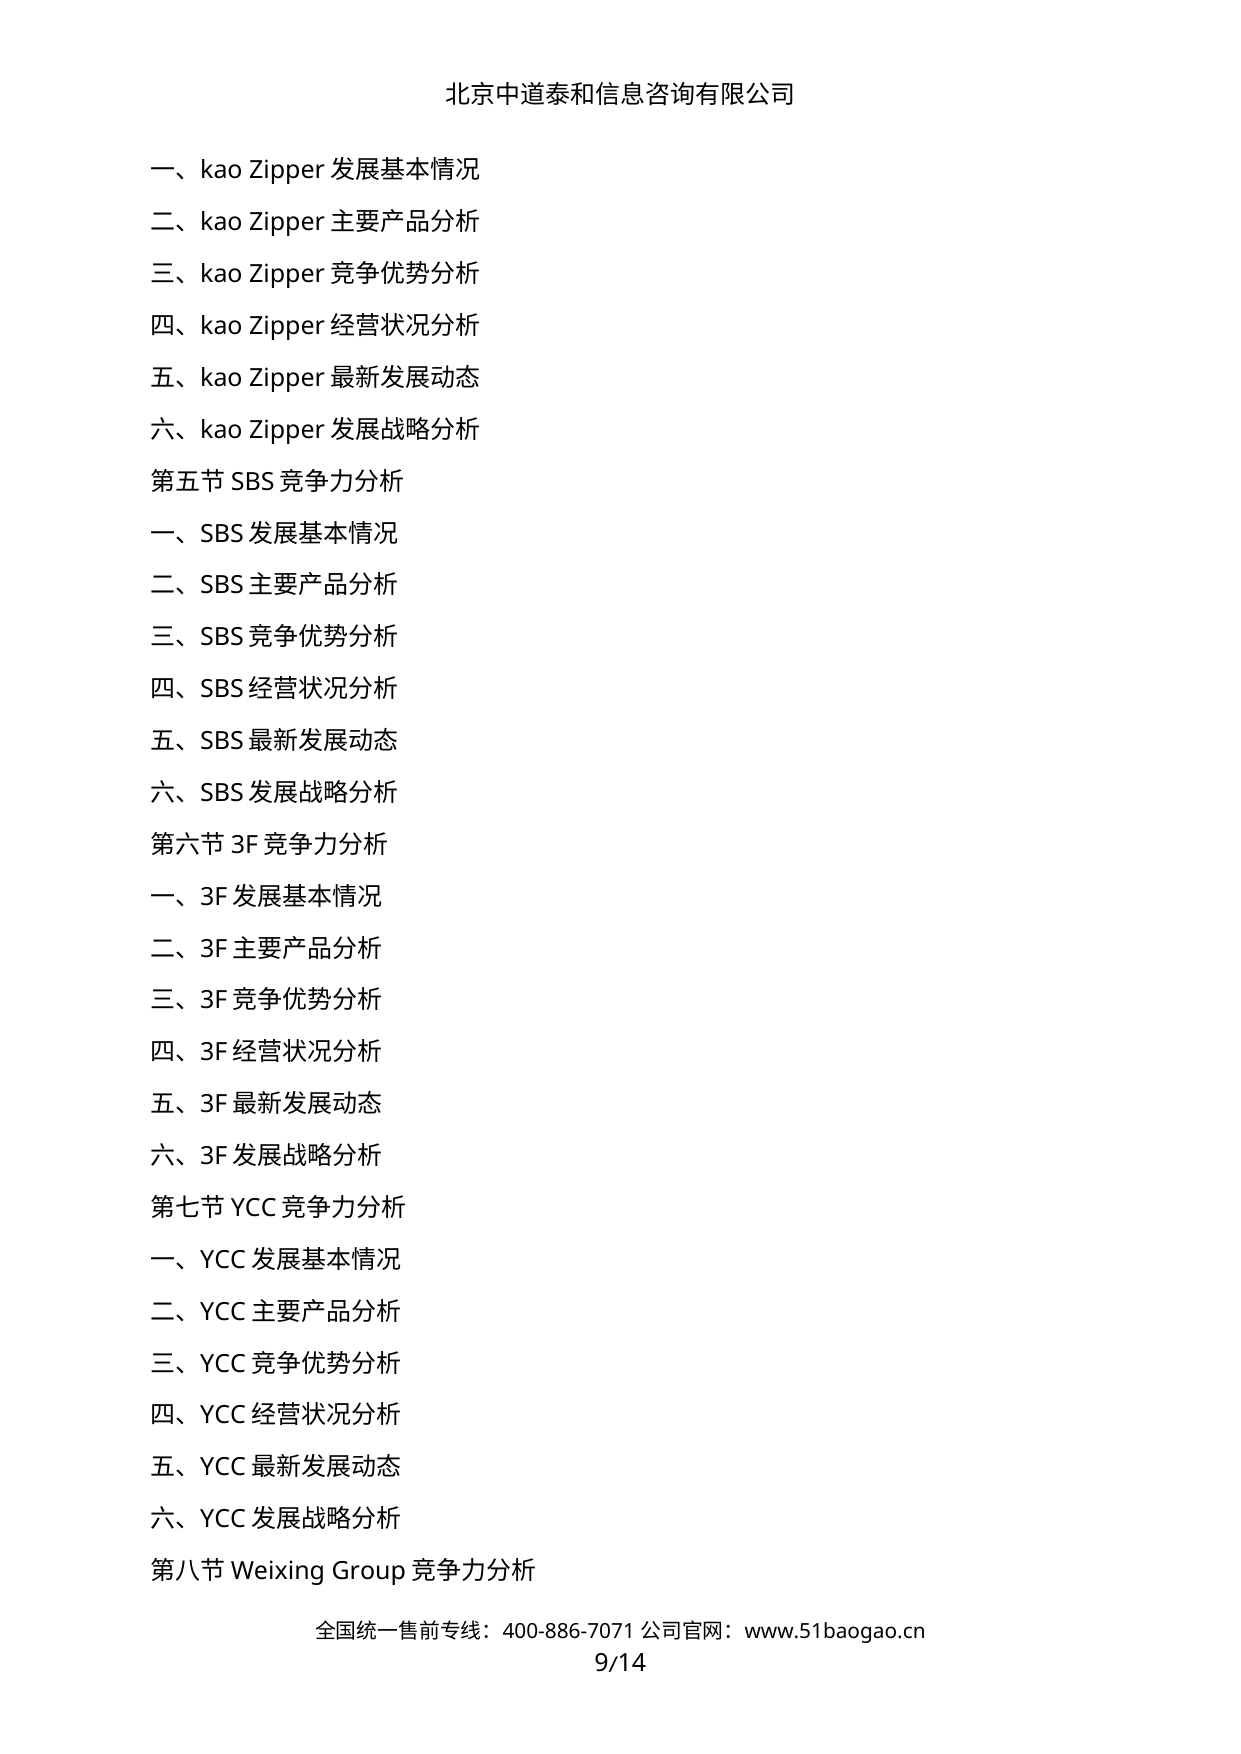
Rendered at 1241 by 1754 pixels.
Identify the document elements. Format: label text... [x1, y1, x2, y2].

text 第七节 YCC竞争力分析 [150, 1187, 1090, 1224]
text 一、YCC发展基本情况 [150, 1239, 1090, 1276]
text 四、SBS经营状况分析 [150, 669, 1090, 705]
text 二、kao Zipper主要产品分析 [150, 202, 1090, 238]
text 三、SBS竞争优势分析 [150, 617, 1090, 653]
text 一、SBS发展基本情况 [150, 513, 1090, 549]
text 六、YCC发展战略分析 [150, 1499, 1090, 1535]
text 五、kao Zipper最新发展动态 [150, 357, 1090, 394]
text 五、YCC最新发展动态 [150, 1447, 1090, 1483]
text 五、3F最新发展动态 [150, 1084, 1090, 1120]
text 四、kao Zipper经营状况分析 [150, 306, 1090, 342]
text 六、kao Zipper发展战略分析 [150, 409, 1090, 446]
text 一、3F发展基本情况 [150, 876, 1090, 912]
text 四、3F经营状况分析 [150, 1032, 1090, 1068]
text 六、3F发展战略分析 [150, 1136, 1090, 1172]
text 第六节 3F竞争力分析 [150, 824, 1090, 861]
text 第八节 Weixing Group竞争力分析 [150, 1551, 1090, 1587]
text 二、SBS主要产品分析 [150, 565, 1090, 601]
text 五、SBS最新发展动态 [150, 721, 1090, 757]
text 第五节 SBS竞争力分析 [150, 461, 1090, 497]
text 三、kao Zipper竞争优势分析 [150, 254, 1090, 290]
text 二、YCC主要产品分析 [150, 1291, 1090, 1327]
text 四、YCC经营状况分析 [150, 1395, 1090, 1431]
text 六、SBS发展战略分析 [150, 772, 1090, 809]
text 三、3F竞争优势分析 [150, 980, 1090, 1016]
text 二、3F主要产品分析 [150, 928, 1090, 964]
text 一、kao Zipper发展基本情况 [150, 150, 1090, 186]
text 三、YCC竞争优势分析 [150, 1343, 1090, 1379]
